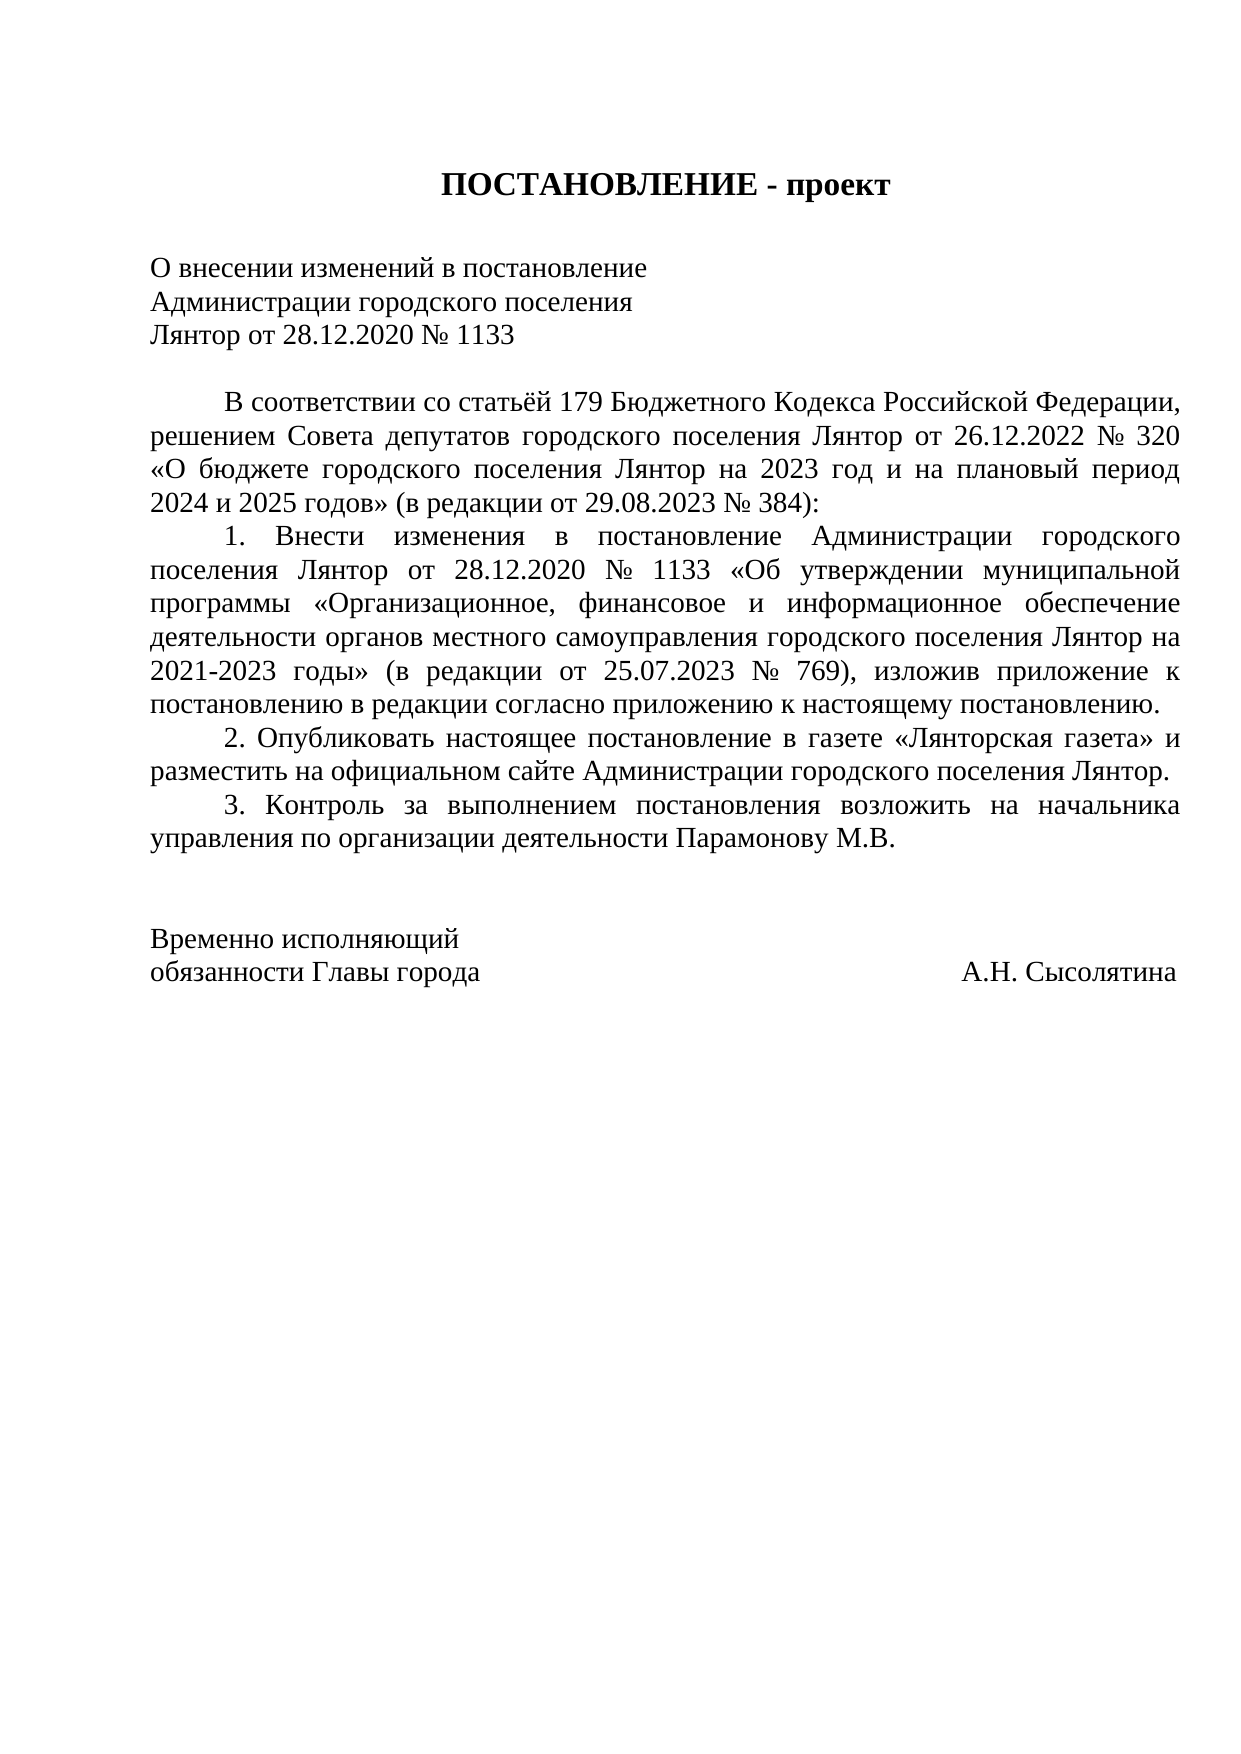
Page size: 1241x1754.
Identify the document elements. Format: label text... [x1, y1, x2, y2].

text 1. Внести изменения в постановление Администрации городского поселения Лянтор от 28.12.2020 № 1133 «Об утверждении муниципальной программы «Организационное, финансовое и информационное обеспечение деятельности органов местного самоуправления городского поселения Лянтор на 2021-2023 годы» (в редакции от 25.07.2023 № 769), изложив приложение к постановлению в редакции согласно приложению к настоящему постановлению. [150, 518, 1181, 720]
text Лянтор от 28.12.2020 № 1133 [150, 317, 1181, 351]
text Администрации городского поселения [150, 284, 1181, 317]
text В соответствии со статьёй 179 Бюджетного Кодекса Российской Федерации, решением Совета депутатов городского поселения Лянтор от 26.12.2022 № 320 «О бюджете городского поселения Лянтор на 2023 год и на плановый период 2024 и 2025 годов» (в редакции от 29.08.2023 № 384): [150, 384, 1181, 518]
text 2. Опубликовать настоящее постановление в газете «Лянторская газета» и разместить на официальном сайте Администрации городского поселения Лянтор. [150, 720, 1181, 787]
text Временно исполняющий [150, 921, 1181, 954]
text ПОСТАНОВЛЕНИЕ - проект [150, 164, 1181, 202]
text О внесении изменений в постановление [150, 250, 1181, 284]
text 3. Контроль за выполнением постановления возложить на начальника управления по организации деятельности Парамонову М.В. [150, 787, 1181, 854]
text обязанности Главы города А.Н. Сысолятина [150, 954, 1181, 988]
